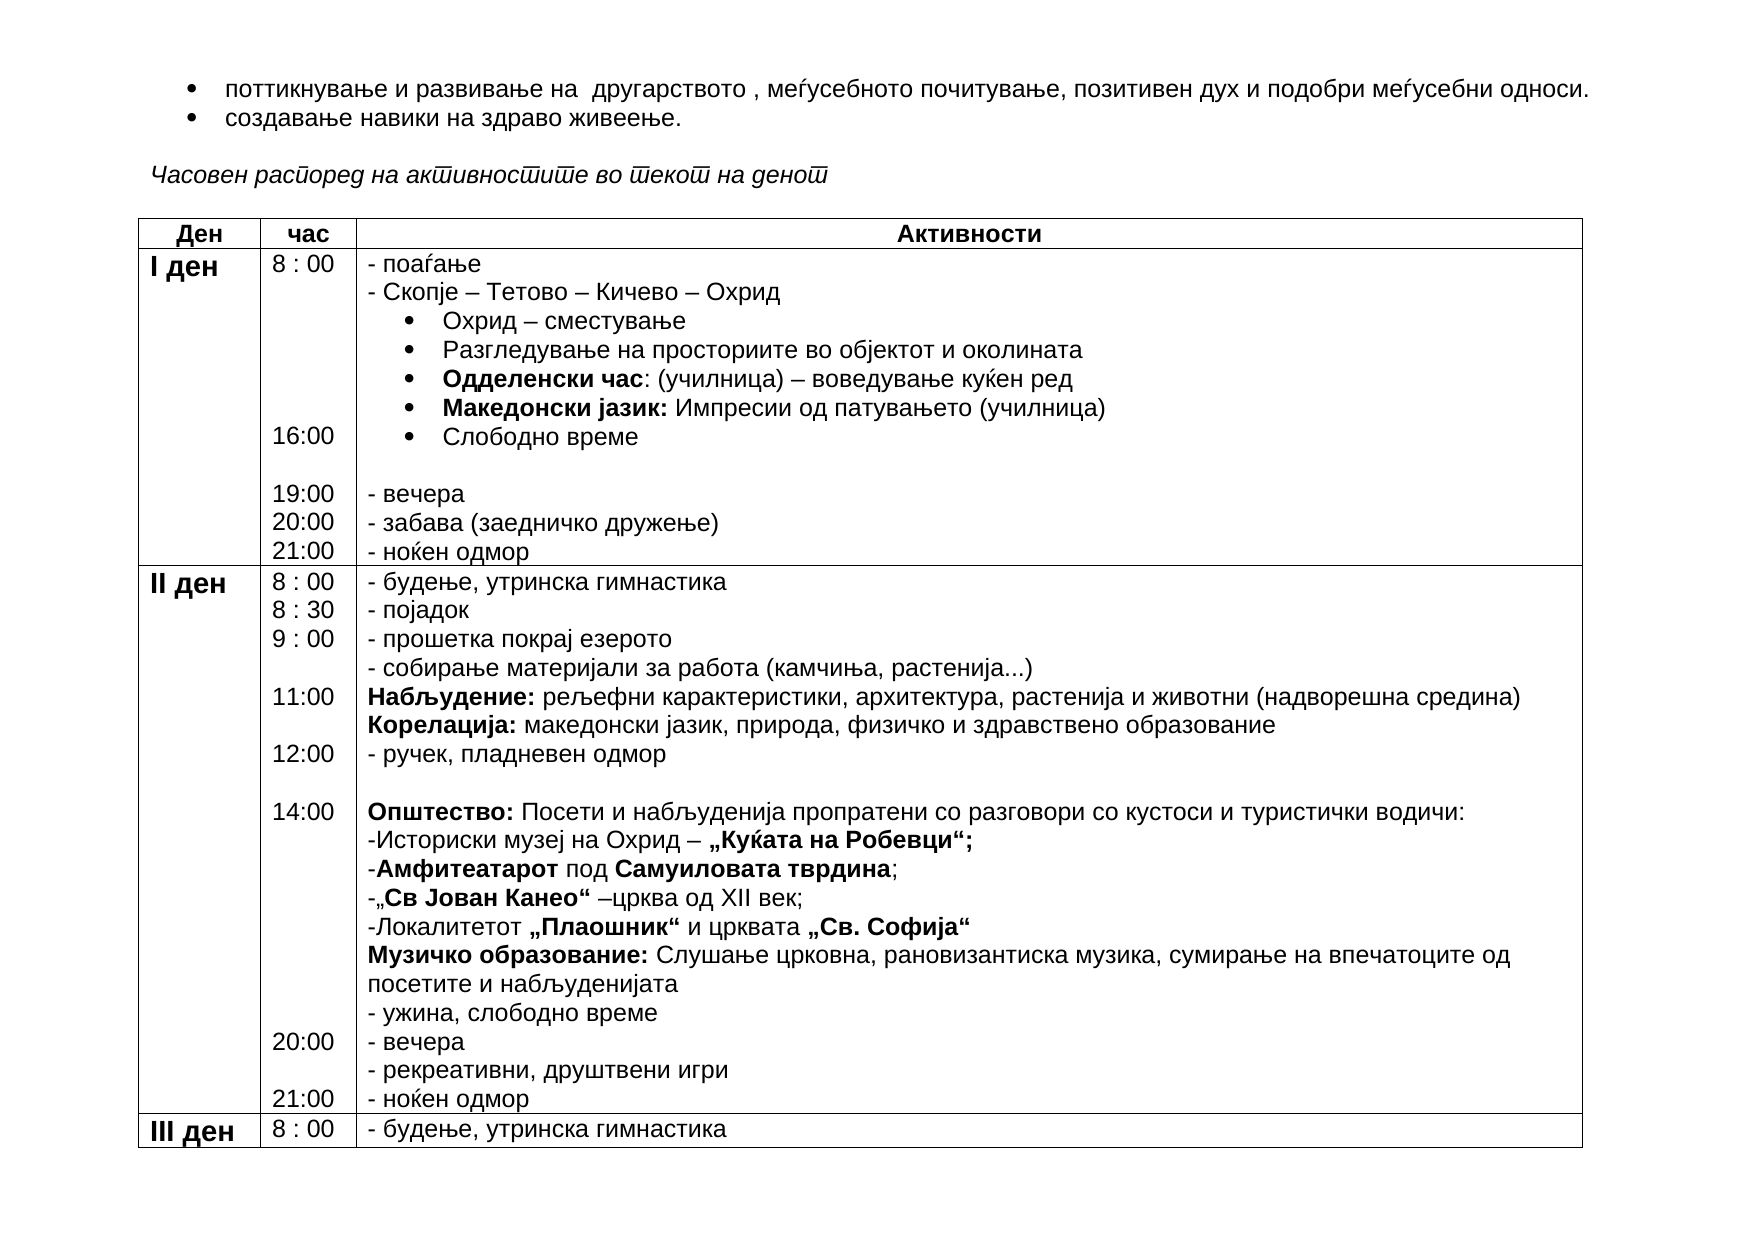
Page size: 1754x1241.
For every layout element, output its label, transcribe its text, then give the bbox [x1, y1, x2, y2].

table_cell 8 : 00 8 : 30 9 : 00 11:00 12:00 14:00 20:00 21:00 [261, 566, 356, 1113]
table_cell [261, 1114, 356, 1147]
table_cell III ден [139, 1114, 260, 1147]
table_cell I ден [139, 249, 260, 565]
table_cell II ден [139, 566, 260, 1113]
table_header Активности [357, 219, 1582, 248]
table_header Ден [139, 219, 260, 248]
list создавање навики на здраво живеење. [187, 103, 1604, 132]
table_cell 8 : 00 16:00 19:00 20:00 21:00 [261, 249, 356, 565]
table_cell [357, 1114, 1582, 1147]
table_header час [261, 219, 356, 248]
list поттикнување и развивање на другарството , меѓусебното почитување, позитивен дух и подобри меѓусебни односи. [187, 74, 1604, 103]
text Часовен распоред на активностите во текот на денот [150, 160, 1604, 189]
table_cell - поаѓање - Скопје – Тетово – Кичево – Охрид Охрид – сместување Разгледување на просториите во објектот и околината Одделенски час: (училница) – воведување куќен ред Македонски јазик: Импресии од патувањето (училница) Слободно време - вечера - забава (заедничко дружење) - ноќен одмор [357, 249, 1582, 565]
table_cell - будење, утринска гимнастика - појадок - прошетка покрај езерото - собирање материјали за работа (камчиња, растенија...) Набљудение: рељефни карактеристики, архитектура, растенија и животни (надворешна средина) Корелација: македонски јазик, природа, физичко и здравствено образование - ручек, пладневен одмор Општество: Посети и набљуденија пропратени со разговори со кустоси и туристички водичи: -Историски музеј на Охрид – „Куќата на Робевци“; -Амфитеатарот под Самуиловата тврдина; -„Св Јован Канео“ –црква од XII век; -Локалитетот „Плаошник“ и црквата „Св. Софија“ Музичко образование: Слушање црковна, рановизантиска музика, сумирање на впечатоците од посетите и набљуденијата - ужина, слободно време - вечера - рекреативни, друштвени игри - ноќен одмор [357, 566, 1582, 1113]
